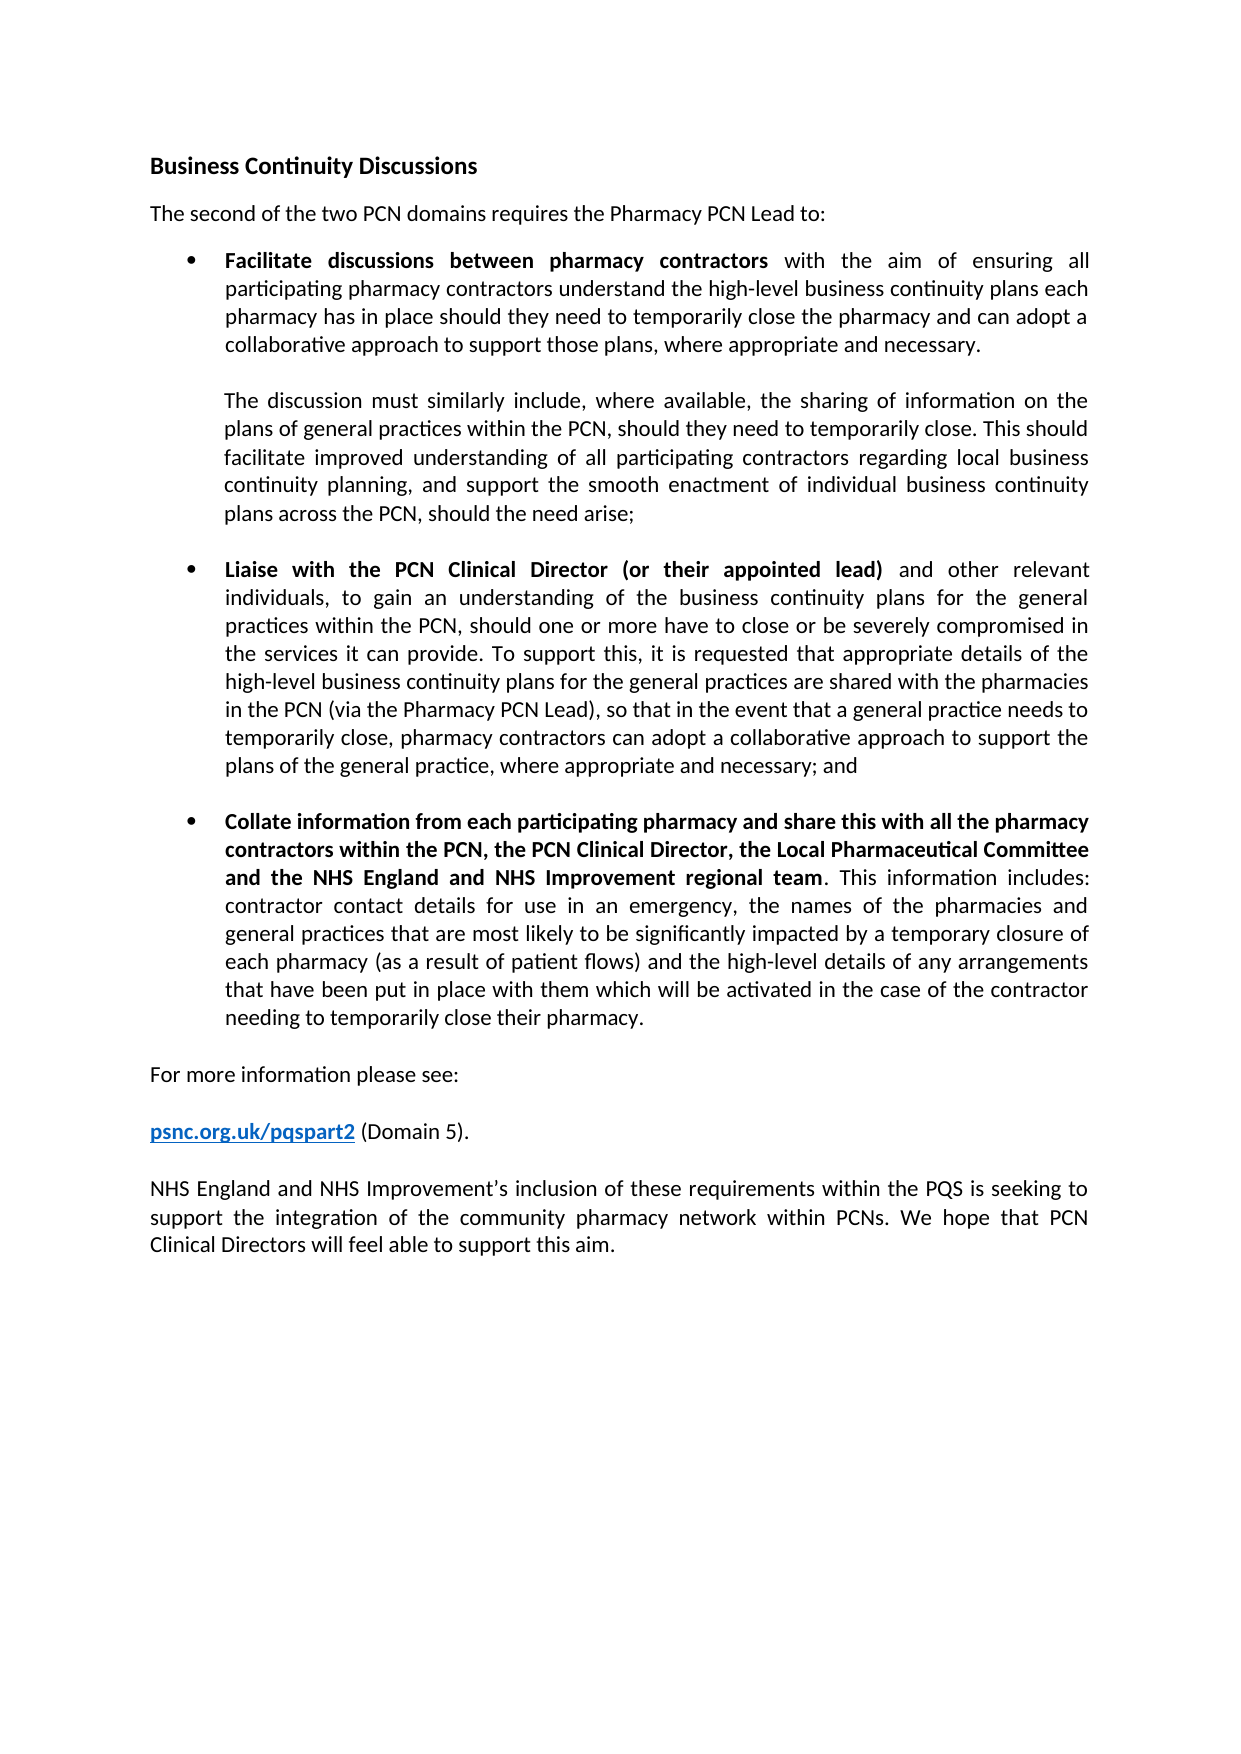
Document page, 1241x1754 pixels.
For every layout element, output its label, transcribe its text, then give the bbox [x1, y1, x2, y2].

text NHS England and NHS Improvement’s inclusion of these requirements within the PQS is seeking to support the integration of the community pharmacy network within PCNs. We hope that PCN Clinical Directors will feel able to support this aim. [150, 1174, 1090, 1259]
list Liaise with the PCN Clinical Director (or their appointed lead) and other relevant individuals, to gain an understanding of the business continuity plans for the general practices within the PCN, should one or more have to close or be severely compromised in the services it can provide. To support this, it is requested that appropriate details of the high-level business continuity plans for the general practices are shared with the pharmacies in the PCN (via the Pharmacy PCN Lead), so that in the event that a general practice needs to temporarily close, pharmacy contractors can adopt a collaborative approach to support the plans of the general practice, where appropriate and necessary; and [187, 555, 1090, 779]
text Business Continuity Discussions [150, 150, 1090, 181]
list Collate information from each participating pharmacy and share this with all the pharmacy contractors within the PCN, the PCN Clinical Director, the Local Pharmaceutical Committee and the NHS England and NHS Improvement regional team. This information includes: contractor contact details for use in an emergency, the names of the pharmacies and general practices that are most likely to be significantly impacted by a temporary closure of each pharmacy (as a result of patient flows) and the high-level details of any arrangements that have been put in place with them which will be activated in the case of the contractor needing to temporarily close their pharmacy. [187, 807, 1090, 1031]
text The discussion must similarly include, where available, the sharing of information on the plans of general practices within the PCN, should they need to temporarily close. This should facilitate improved understanding of all participating contractors regarding local business continuity planning, and support the smooth enactment of individual business continuity plans across the PCN, should the need arise; [224, 387, 1090, 527]
list Facilitate discussions between pharmacy contractors with the aim of ensuring all participating pharmacy contractors understand the high-level business continuity plans each pharmacy has in place should they need to temporarily close the pharmacy and can adopt a collaborative approach to support those plans, where appropriate and necessary. [187, 246, 1090, 358]
text The second of the two PCN domains requires the Pharmacy PCN Lead to: [150, 199, 1090, 228]
text psnc.org.uk/pqspart2 (Domain 5). [150, 1117, 1090, 1145]
text For more information please see: [150, 1060, 1090, 1088]
